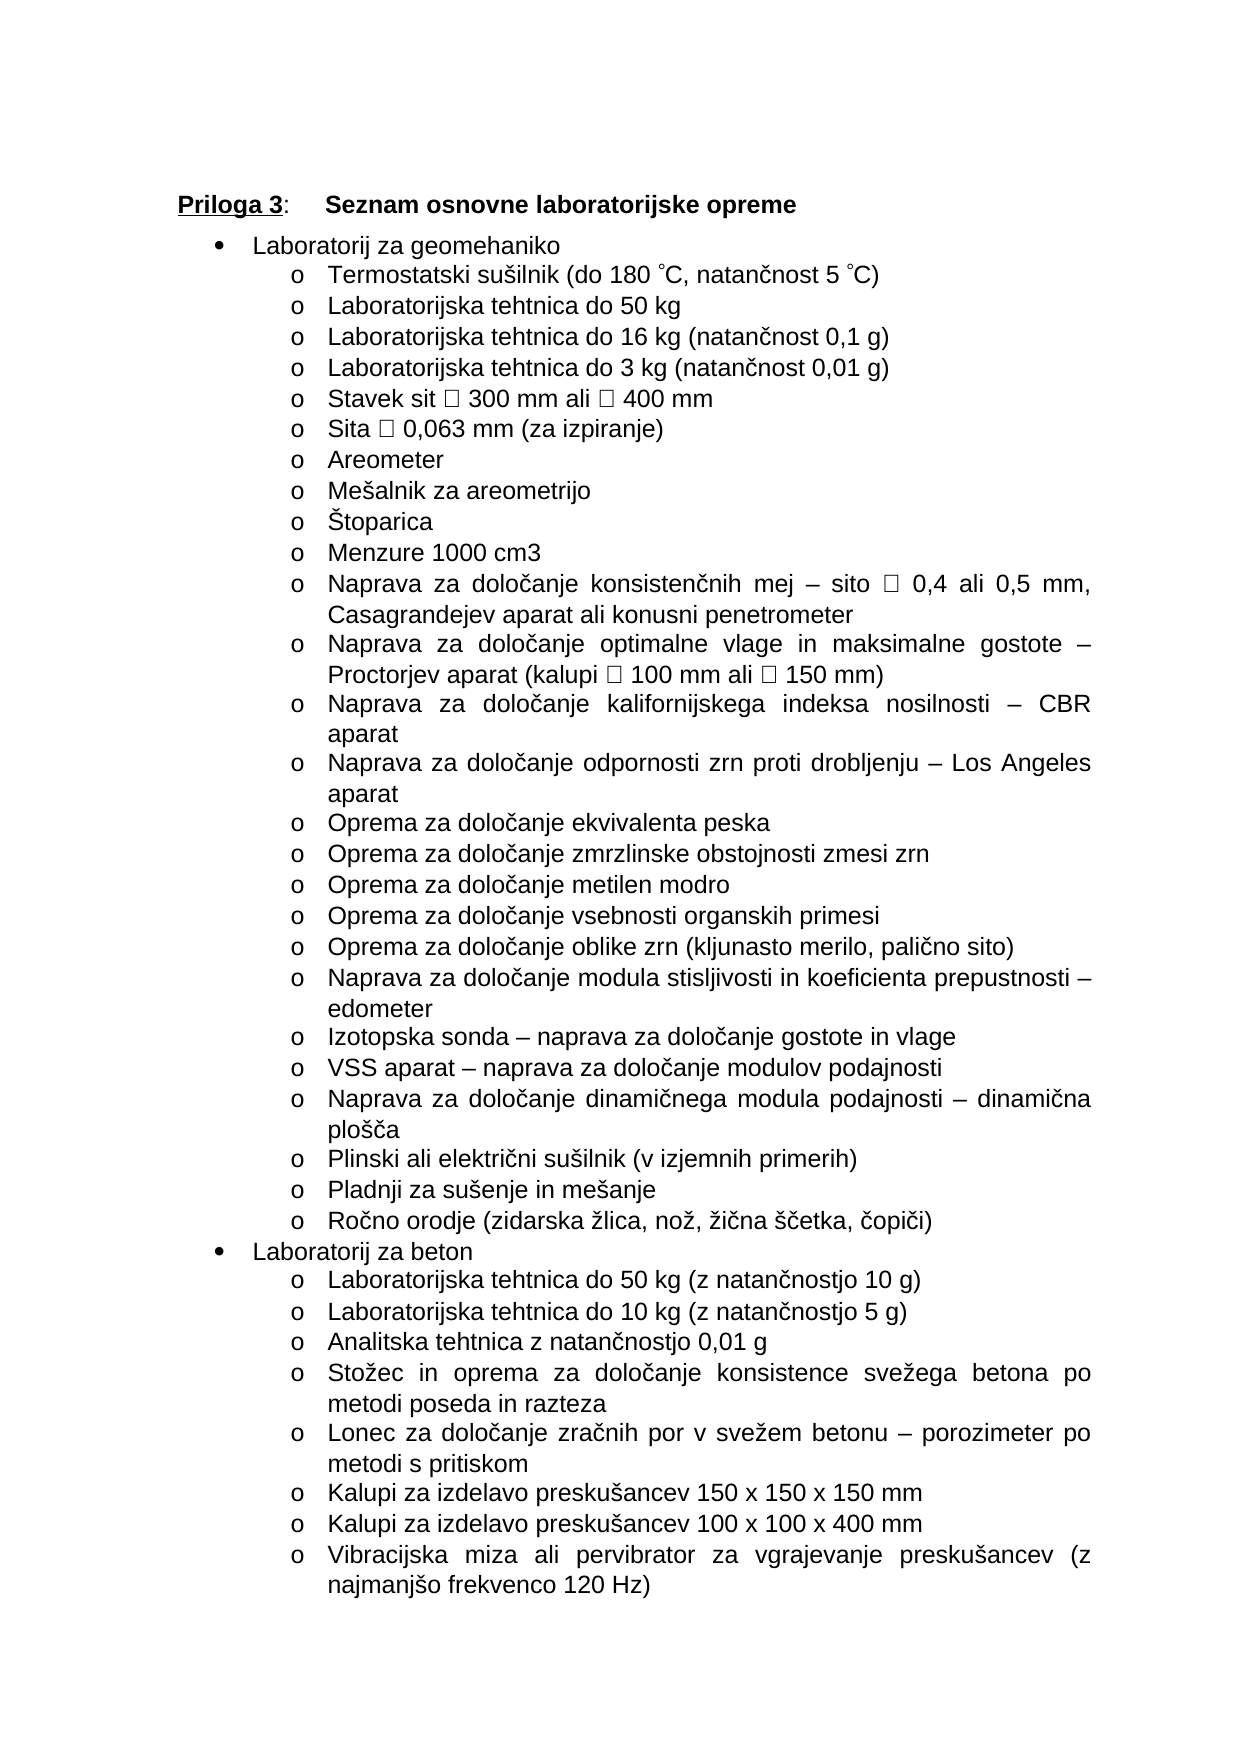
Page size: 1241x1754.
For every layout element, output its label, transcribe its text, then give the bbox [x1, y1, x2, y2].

list VSS aparat – naprava za določanje modulov podajnosti [290, 1053, 1092, 1084]
list Termostatski sušilnik (do 180 C, natančnost 5 C) [290, 260, 1092, 291]
list Menzure 1000 cm3 [290, 538, 1092, 569]
list Izotopska sonda – naprava za določanje gostote in vlage [290, 1022, 1092, 1053]
list Laboratorij za geomehaniko [215, 231, 1092, 260]
list Oprema za določanje metilen modro [290, 870, 1092, 901]
list Naprava za določanje dinamičnega modula podajnosti – dinamična plošča [290, 1084, 1092, 1144]
list Plinski ali električni sušilnik (v izjemnih primerih) [290, 1144, 1092, 1175]
list Naprava za določanje optimalne vlage in maksimalne gostote – Proctorjev aparat (kalupi  100 mm ali  150 mm) [290, 629, 1092, 688]
list Laboratorijska tehtnica do 16 kg (natančnost 0,1 g) [290, 322, 1092, 353]
list Ročno orodje (zidarska žlica, nož, žična ščetka, čopiči) [290, 1206, 1092, 1237]
list Laboratorijska tehtnica do 50 kg (z natančnostjo 10 g) [290, 1266, 1092, 1296]
list Laboratorijska tehtnica do 3 kg (natančnost 0,01 g) [290, 353, 1092, 383]
list Vibracijska miza ali pervibrator za vgrajevanje preskušancev (z najmanjšo frekvenco 120 Hz) [290, 1539, 1092, 1599]
list Stavek sit  300 mm ali  400 mm [290, 383, 1092, 414]
list Laboratorijska tehtnica do 10 kg (z natančnostjo 5 g) [290, 1296, 1092, 1327]
list Kalupi za izdelavo preskušancev 100 x 100 x 400 mm [290, 1509, 1092, 1539]
list Štoparica [290, 507, 1092, 538]
list Mešalnik za areometrijo [290, 476, 1092, 507]
list Laboratorij za beton [215, 1237, 1092, 1266]
list Oprema za določanje zmrzlinske obstojnosti zmesi zrn [290, 839, 1092, 870]
list Oprema za določanje ekvivalenta peska [290, 808, 1092, 839]
list Areometer [290, 445, 1092, 476]
list Naprava za določanje kalifornijskega indeksa nosilnosti – CBR aparat [290, 688, 1092, 748]
list Sita  0,063 mm (za izpiranje) [290, 414, 1092, 445]
list Oprema za določanje oblike zrn (kljunasto merilo, palično sito) [290, 932, 1092, 963]
text Priloga 3: Seznam osnovne laboratorijske opreme [177, 190, 1092, 218]
list Naprava za določanje konsistenčnih mej – sito  0,4 ali 0,5 mm, Casagrandejev aparat ali konusni penetrometer [290, 569, 1092, 629]
list Naprava za določanje modula stisljivosti in koeficienta prepustnosti – edometer [290, 963, 1092, 1022]
list Analitska tehtnica z natančnostjo 0,01 g [290, 1327, 1092, 1358]
list Oprema za določanje vsebnosti organskih primesi [290, 901, 1092, 932]
list Stožec in oprema za določanje konsistence svežega betona po metodi poseda in razteza [290, 1358, 1092, 1418]
list Laboratorijska tehtnica do 50 kg [290, 291, 1092, 322]
list Naprava za določanje odpornosti zrn proti drobljenju – Los Angeles aparat [290, 748, 1092, 808]
list Lonec za določanje zračnih por v svežem betonu – porozimeter po metodi s pritiskom [290, 1418, 1092, 1478]
list Kalupi za izdelavo preskušancev 150 x 150 x 150 mm [290, 1478, 1092, 1509]
list Pladnji za sušenje in mešanje [290, 1175, 1092, 1206]
